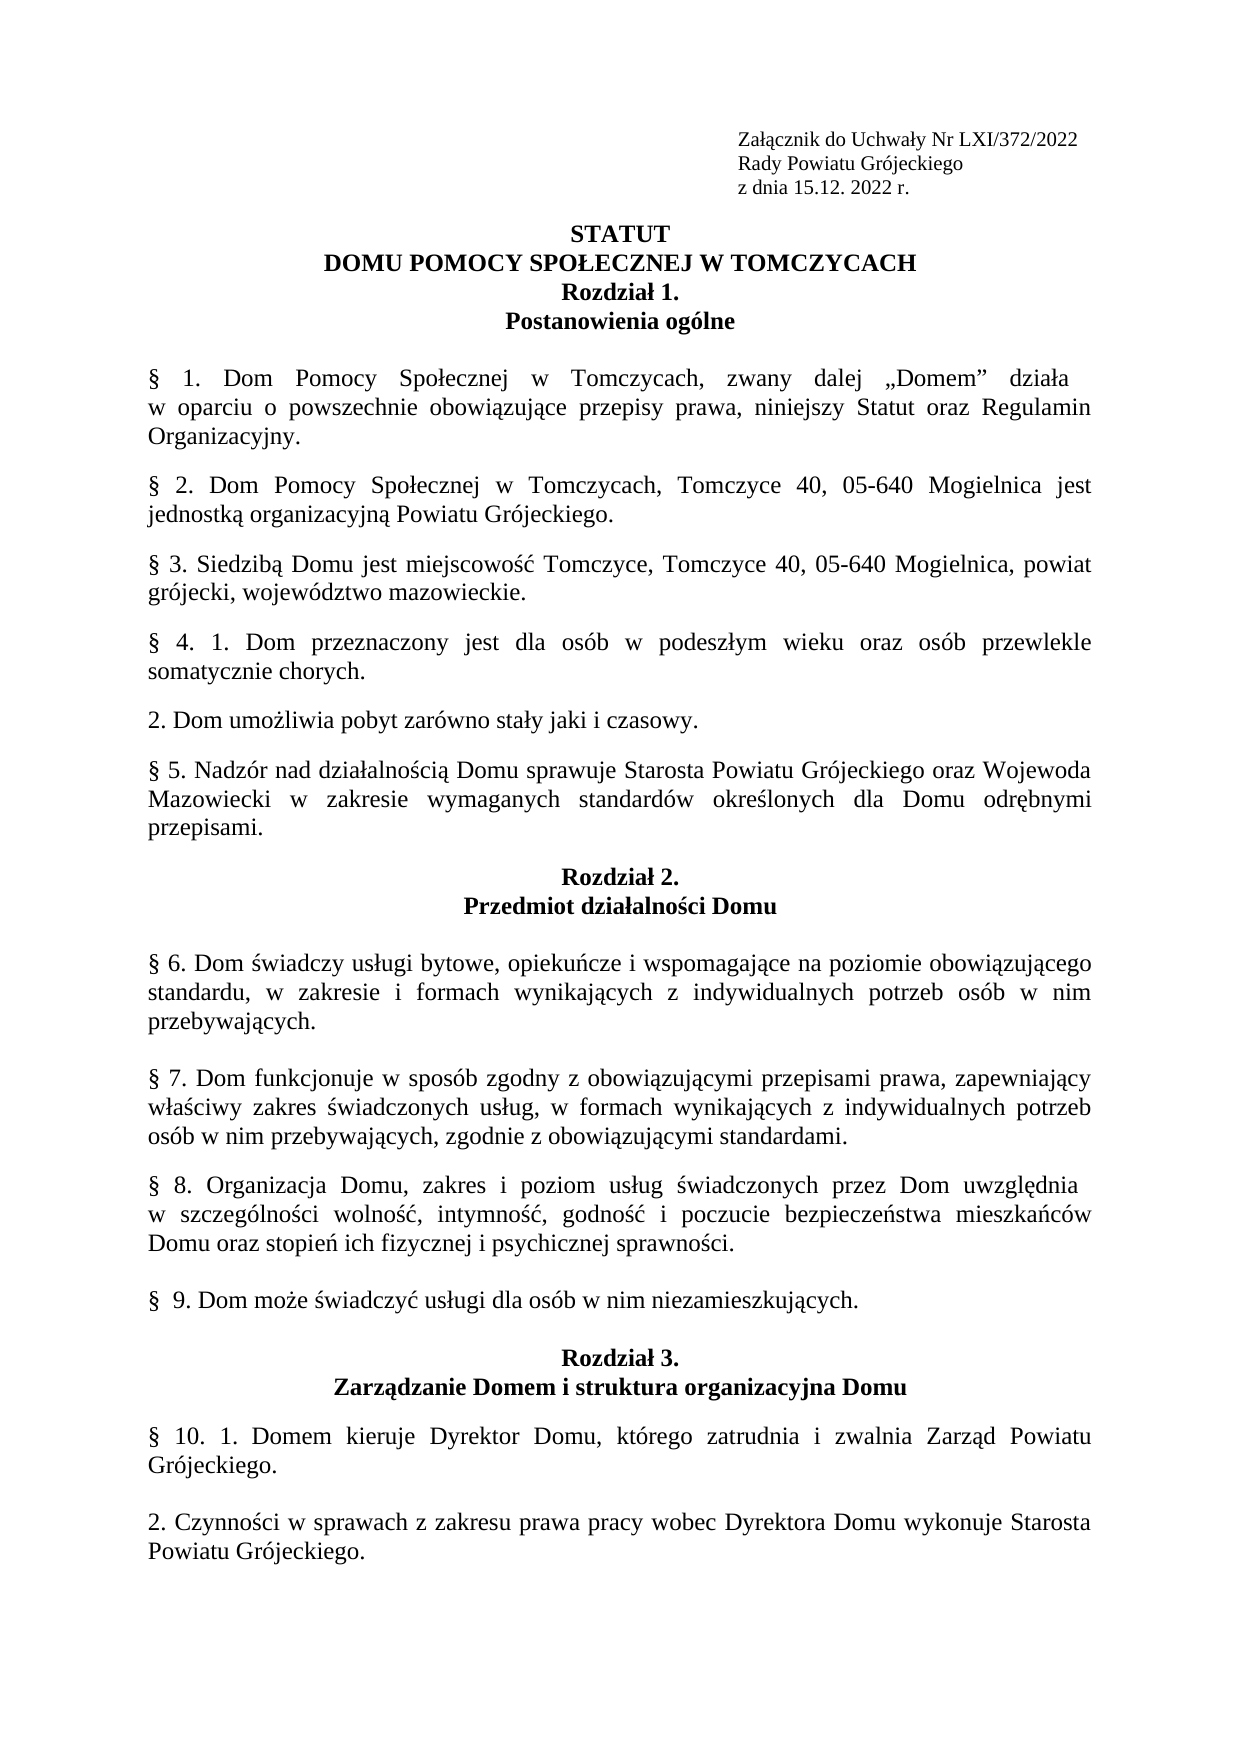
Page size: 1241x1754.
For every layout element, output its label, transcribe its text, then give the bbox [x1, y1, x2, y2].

text 2. Dom umożliwia pobyt zarówno stały jaki i czasowy. [148, 705, 1092, 734]
text STATUT [148, 219, 1092, 248]
text § 8. Organizacja Domu, zakres i poziom usług świadczonych przez Dom uwzględnia w szczególności wolność, intymność, godność i poczucie bezpieczeństwa mieszkańców Domu oraz stopień ich fizycznej i psychicznej sprawności. [148, 1170, 1092, 1257]
text Zarządzanie Domem i struktura organizacyjna Domu [148, 1372, 1092, 1400]
text § 7. Dom funkcjonuje w sposób zgodny z obowiązującymi przepisami prawa, zapewniający właściwy zakres świadczonych usług, w formach wynikających z indywidualnych potrzeb osób w nim przebywających, zgodnie z obowiązującymi standardami. [148, 1063, 1092, 1149]
text Postanowienia ogólne [148, 306, 1092, 334]
text § 10. 1. Domem kieruje Dyrektor Domu, którego zatrudnia i zwalnia Zarząd Powiatu Grójeckiego. 2. Czynności w sprawach z zakresu prawa pracy wobec Dyrektora Domu wykonuje Starosta Powiatu Grójeckiego. [148, 1421, 1092, 1565]
text § 6. Dom świadczy usługi bytowe, opiekuńcze i wspomagające na poziomie obowiązującego standardu, w zakresie i formach wynikających z indywidualnych potrzeb osób w nim przebywających. [148, 948, 1092, 1034]
text Przedmiot działalności Domu [148, 891, 1092, 919]
text § 9. Dom może świadczyć usługi dla osób w nim niezamieszkujących. [148, 1285, 1092, 1314]
text Rozdział 1. [148, 277, 1092, 306]
text Rozdział 2. [148, 862, 1092, 891]
text § 5. Nadzór nad działalnością Domu sprawuje Starosta Powiatu Grójeckiego oraz Wojewoda Mazowiecki w zakresie wymaganych standardów określonych dla Domu odrębnymi przepisami. [148, 755, 1092, 841]
text DOMU POMOCY SPOŁECZNEJ W TOMCZYCACH [148, 248, 1092, 277]
text § 4. 1. Dom przeznaczony jest dla osób w podeszłym wieku oraz osób przewlekle somatycznie chorych. [148, 627, 1092, 684]
text Rozdział 3. [148, 1343, 1092, 1372]
text Załącznik do Uchwały Nr LXI/372/2022 Rady Powiatu Grójeckiego z dnia 15.12. 2022 r. [738, 127, 1092, 199]
text § 2. Dom Pomocy Społecznej w Tomczycach, Tomczyce 40, 05-640 Mogielnica jest jednostką organizacyjną Powiatu Grójeckiego. [148, 470, 1092, 528]
text § 3. Siedzibą Domu jest miejscowość Tomczyce, Tomczyce 40, 05-640 Mogielnica, powiat grójecki, województwo mazowieckie. [148, 549, 1092, 606]
text § 1. Dom Pomocy Społecznej w Tomczycach, zwany dalej „Domem” działa w oparciu o powszechnie obowiązujące przepisy prawa, niniejszy Statut oraz Regulamin Organizacyjny. [148, 363, 1092, 449]
